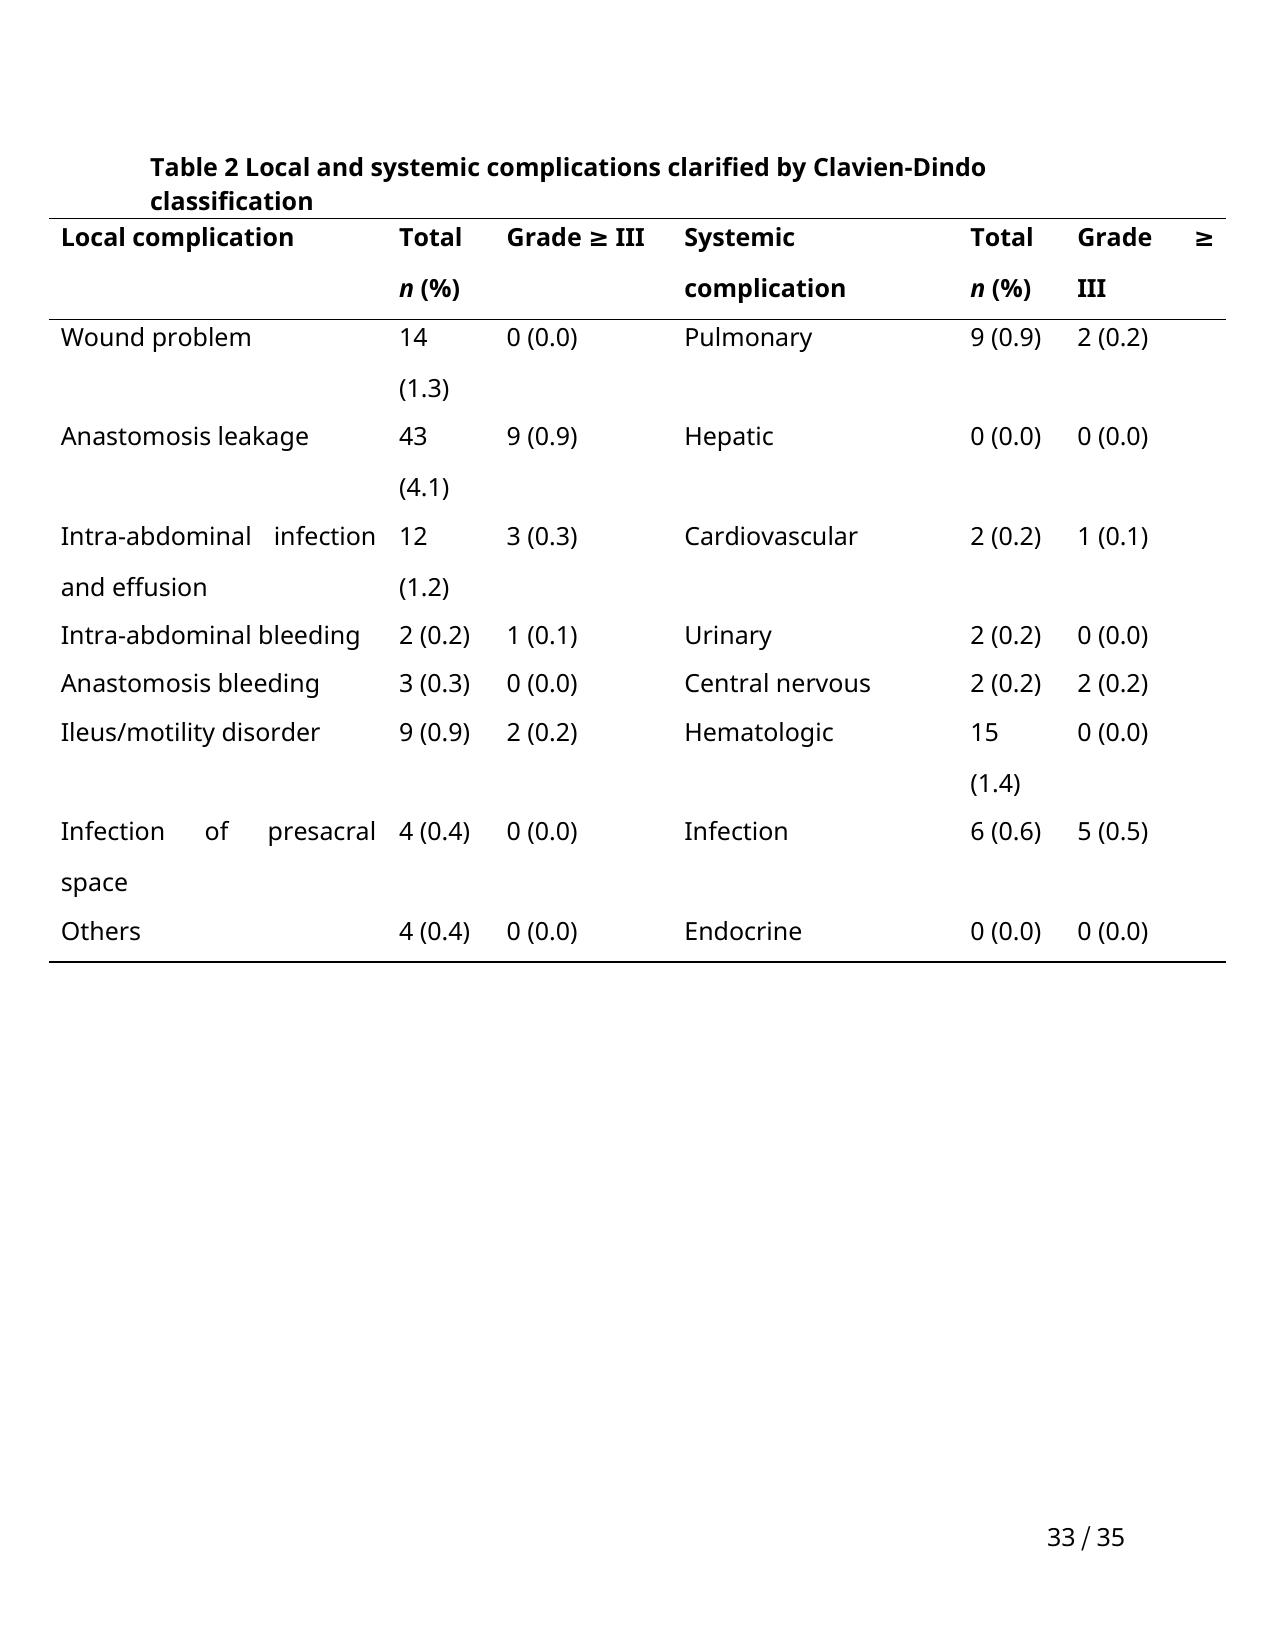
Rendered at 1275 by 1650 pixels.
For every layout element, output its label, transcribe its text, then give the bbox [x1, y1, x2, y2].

table_header Grade ≥ III [1066, 219, 1226, 318]
table_cell 2 (0.2) [388, 618, 495, 666]
table_header Total n (%) [959, 219, 1066, 318]
table_cell 3 (0.3) [495, 518, 673, 618]
table_cell 0 (0.0) [1066, 419, 1226, 518]
table_cell 6 (0.6) [959, 814, 1066, 913]
table_cell 0 (0.0) [959, 419, 1066, 518]
table_header Total n (%) [388, 219, 495, 318]
table_cell 4 (0.4) [388, 814, 495, 913]
table_cell 0 (0.0) [959, 913, 1066, 961]
table_cell Anastomosis bleeding [49, 666, 388, 714]
table_cell Endocrine [673, 913, 959, 961]
table_cell Hematologic [673, 714, 959, 814]
table_cell 9 (0.9) [495, 419, 673, 518]
table_header Grade ≥ III [495, 219, 673, 318]
table_cell 14 (1.3) [388, 320, 495, 419]
table_cell Intra-abdominal bleeding [49, 618, 388, 666]
table_cell Central nervous [673, 666, 959, 714]
table_cell Anastomosis leakage [49, 419, 388, 518]
table_cell Hepatic [673, 419, 959, 518]
table_cell 0 (0.0) [495, 814, 673, 913]
table_cell 9 (0.9) [959, 320, 1066, 419]
table_cell 1 (0.1) [495, 618, 673, 666]
table_cell Ileus/motility disorder [49, 714, 388, 814]
table_cell Infection [673, 814, 959, 913]
table_cell 2 (0.2) [1066, 666, 1226, 714]
table_cell Pulmonary [673, 320, 959, 419]
table_cell 1 (0.1) [1066, 518, 1226, 618]
table_cell Cardiovascular [673, 518, 959, 618]
table_cell 9 (0.9) [388, 714, 495, 814]
table_cell 12 (1.2) [388, 518, 495, 618]
table_header Local complication [49, 219, 388, 318]
table_cell 5 (0.5) [1066, 814, 1226, 913]
table_cell Others [49, 913, 388, 961]
table_header Systemic complication [673, 219, 959, 318]
table_cell Infection of presacral space [49, 814, 388, 913]
table_cell 2 (0.2) [959, 618, 1066, 666]
table_cell 0 (0.0) [495, 913, 673, 961]
table_cell 4 (0.4) [388, 913, 495, 961]
table_cell Urinary [673, 618, 959, 666]
table_cell 2 (0.2) [495, 714, 673, 814]
table_cell Wound problem [49, 320, 388, 419]
table_cell 2 (0.2) [959, 518, 1066, 618]
table_cell 2 (0.2) [959, 666, 1066, 714]
table_cell 0 (0.0) [495, 666, 673, 714]
table_cell Intra-abdominal infection and effusion [49, 518, 388, 618]
table_cell 2 (0.2) [1066, 320, 1226, 419]
table_cell 0 (0.0) [1066, 913, 1226, 961]
table_cell 0 (0.0) [1066, 714, 1226, 814]
table_cell 3 (0.3) [388, 666, 495, 714]
table_cell 0 (0.0) [1066, 618, 1226, 666]
text Table 2 Local and systemic complications clarified by Clavien-Dindo classification [150, 150, 1125, 218]
table_cell 43 (4.1) [388, 419, 495, 518]
table_cell 0 (0.0) [495, 320, 673, 419]
table_cell 15 (1.4) [959, 714, 1066, 814]
